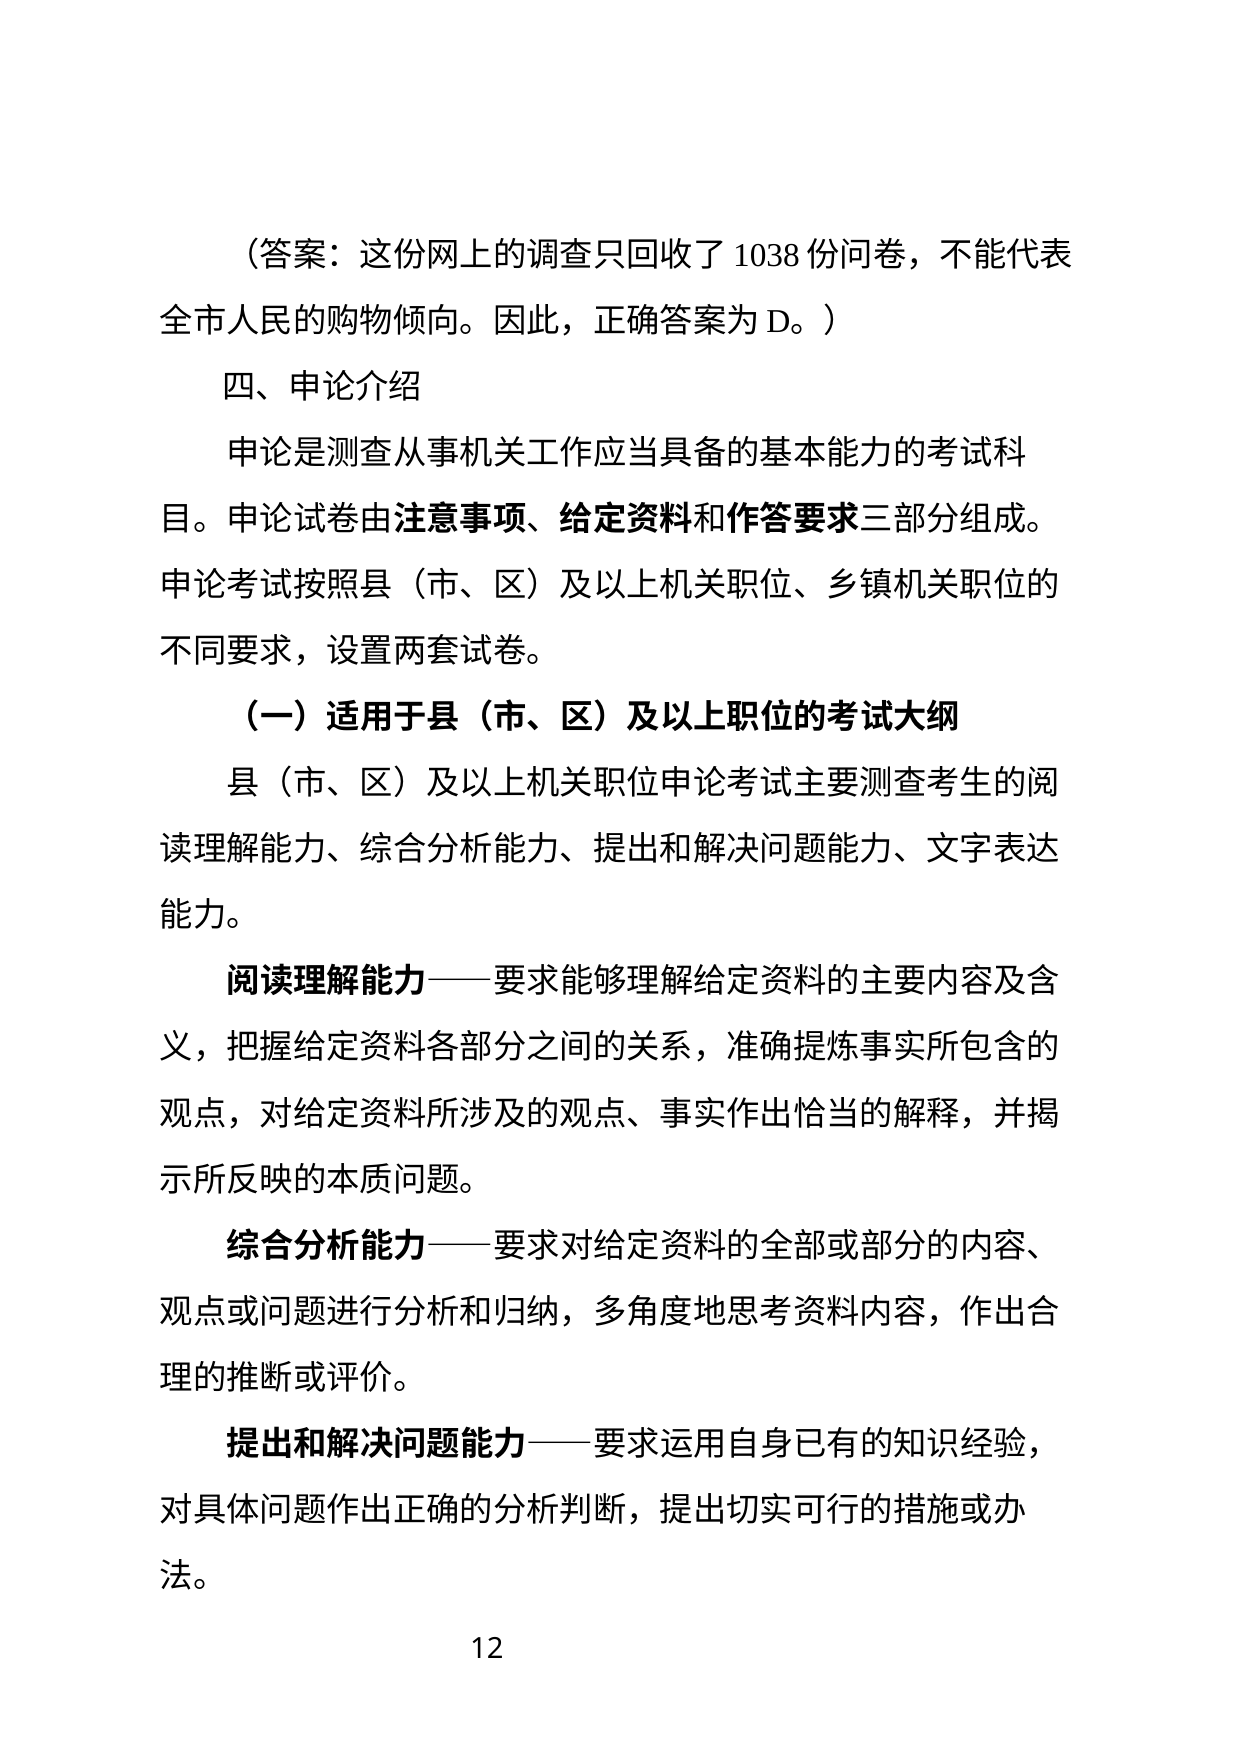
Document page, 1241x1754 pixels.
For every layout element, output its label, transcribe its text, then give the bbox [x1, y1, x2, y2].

text 申论是测查从事机关工作应当具备的基本能力的考试科目。申论试卷由注意事项、给定资料和作答要求三部分组成。申论考试按照县（市、区）及以上机关职位、乡镇机关职位的不同要求，设置两套试卷。 [159, 417, 1081, 681]
text 提出和解决问题能力——要求运用自身已有的知识经验，对具体问题作出正确的分析判断，提出切实可行的措施或办法。 [159, 1408, 1081, 1606]
text （答案：这份网上的调查只回收了1038份问卷，不能代表全市人民的购物倾向。因此，正确答案为D。） [159, 219, 1081, 351]
text （一）适用于县（市、区）及以上职位的考试大纲 [159, 681, 1081, 747]
text 四、申论介绍 [159, 351, 1081, 417]
text 综合分析能力——要求对给定资料的全部或部分的内容、观点或问题进行分析和归纳，多角度地思考资料内容，作出合理的推断或评价。 [159, 1209, 1081, 1408]
text 县（市、区）及以上机关职位申论考试主要测查考生的阅读理解能力、综合分析能力、提出和解决问题能力、文字表达能力。 [159, 747, 1081, 945]
text 阅读理解能力——要求能够理解给定资料的主要内容及含义，把握给定资料各部分之间的关系，准确提炼事实所包含的观点，对给定资料所涉及的观点、事实作出恰当的解释，并揭示所反映的本质问题。 [159, 945, 1081, 1209]
